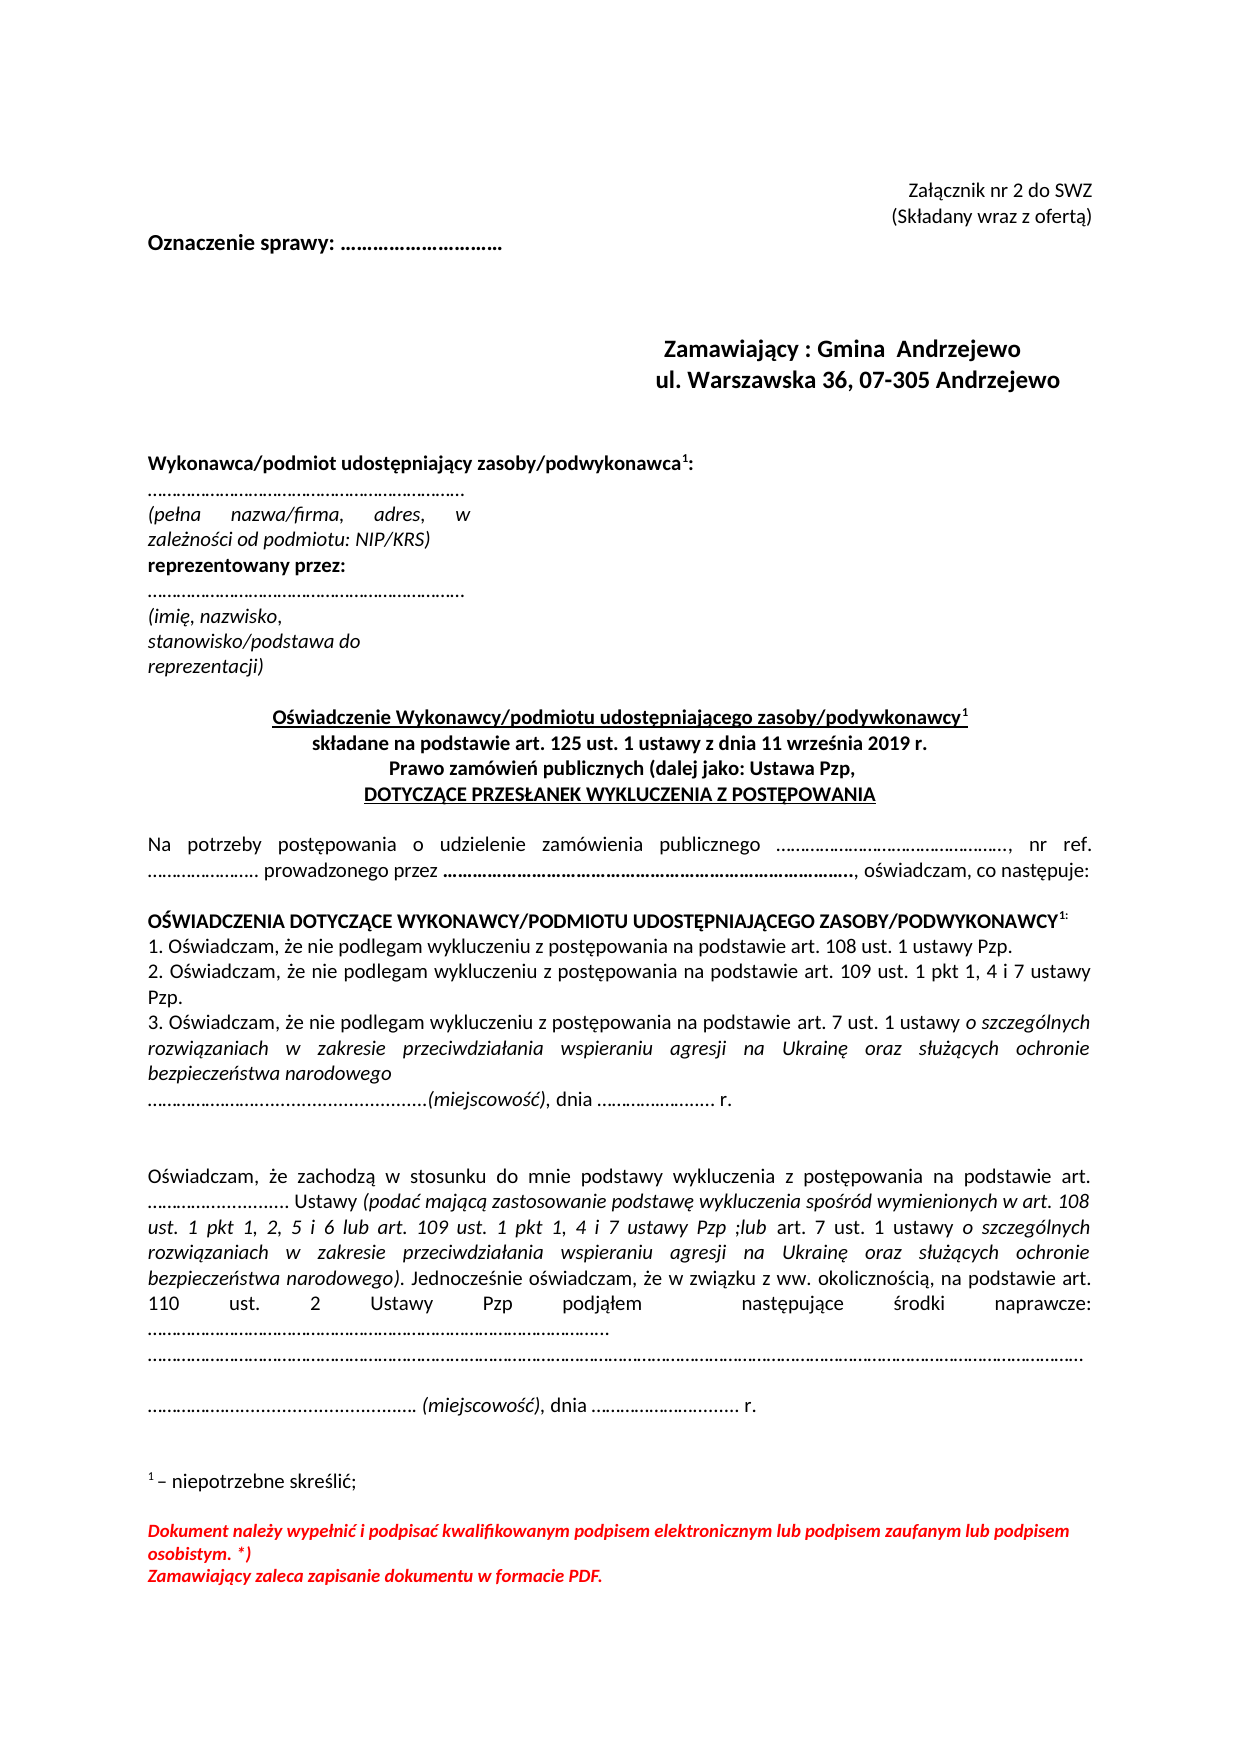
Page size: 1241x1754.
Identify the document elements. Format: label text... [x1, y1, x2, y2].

text …………………………………………………………………………………………………………………………………………………………………………… [148, 1341, 1092, 1366]
text 1. Oświadczam, że nie podlegam wykluczeniu z postępowania na podstawie art. 108 ust. 1 ustawy Pzp. [148, 933, 1092, 959]
text …………….…..............................…. (miejscowość), dnia …………………......... r. [148, 1392, 1092, 1417]
text reprezentowany przez: [148, 552, 1092, 577]
text (Składany wraz z ofertą) [148, 203, 1092, 228]
text 1 – niepotrzebne skreślić; [148, 1468, 1092, 1493]
text Zamawiający zaleca zapisanie dokumentu w formacie PDF. [148, 1565, 1092, 1588]
text Na potrzeby postępowania o udzielenie zamówienia publicznego …………………………………………, nr ref. ………………….. prowadzonego przez ……………………………………………………………………….., oświadczam, co następuje: [148, 832, 1092, 882]
text ………………………………………………………… [148, 476, 472, 501]
text Załącznik nr 2 do SWZ [148, 177, 1092, 203]
text 2. Oświadczam, że nie podlegam wykluczeniu z postępowania na podstawie art. 109 ust. 1 pkt 1, 4 i 7 ustawy Pzp. [148, 959, 1092, 1009]
text OŚWIADCZENIA DOTYCZĄCE WYKONAWCY/PODMIOTU UDOSTĘPNIAJĄCEGO ZASOBY/PODWYKONAWCY1: [148, 908, 1092, 933]
text ………………………………………………………… [148, 577, 472, 603]
text Dokument należy wypełnić i podpisać kwalifikowanym podpisem elektronicznym lub podpisem zaufanym lub podpisem osobistym. *) [148, 1519, 1092, 1565]
text Oznaczenie sprawy: ………………………… [148, 228, 1092, 256]
text Prawo zamówień publicznych (dalej jako: Ustawa Pzp, [148, 755, 1092, 781]
text Oświadczenie Wykonawcy/podmiotu udostępniającego zasoby/podywkonawcy1 [148, 704, 1092, 730]
text (pełna nazwa/firma, adres, w zależności od podmiotu: NIP/KRS) [148, 501, 472, 552]
text Zamawiający : Gmina Andrzejewo [650, 307, 1092, 364]
text Oświadczam, że zachodzą w stosunku do mnie podstawy wykluczenia z postępowania na podstawie art. …………................ Ustawy (podać mającą zastosowanie podstawę wykluczenia spośród wymienionych w art. 108 ust. 1 pkt 1, 2, 5 i 6 lub art. 109 ust. 1 pkt 1, 4 i 7 ustawy Pzp ;lub art. 7 ust. 1 ustawy o szczególnych rozwiązaniach w zakresie przeciwdziałania wspieraniu agresji na Ukrainę oraz służących ochronie bezpieczeństwa narodowego). Jednocześnie oświadczam, że w związku z ww. okolicznością, na podstawie art. 110 ust. 2 Ustawy Pzp podjąłem następujące środki naprawcze: …………………………………………………………………………………... [148, 1163, 1092, 1341]
text …………….…….................................(miejscowość), dnia ………….……..... r. [148, 1086, 1092, 1111]
text DOTYCZĄCE PRZESŁANEK WYKLUCZENIA Z POSTĘPOWANIA [148, 781, 1092, 806]
text składane na podstawie art. 125 ust. 1 ustawy z dnia 11 września 2019 r. [148, 730, 1092, 755]
text Wykonawca/podmiot udostępniający zasoby/podwykonawca1: [148, 450, 1092, 476]
text 3. Oświadczam, że nie podlegam wykluczeniu z postępowania na podstawie art. 7 ust. 1 ustawy o szczególnych rozwiązaniach w zakresie przeciwdziałania wspieraniu agresji na Ukrainę oraz służących ochronie bezpieczeństwa narodowego [148, 1009, 1092, 1086]
text (imię, nazwisko, stanowisko/podstawa do reprezentacji) [148, 603, 472, 679]
text ul. Warszawska 36, 07-305 Andrzejewo [650, 364, 1092, 394]
